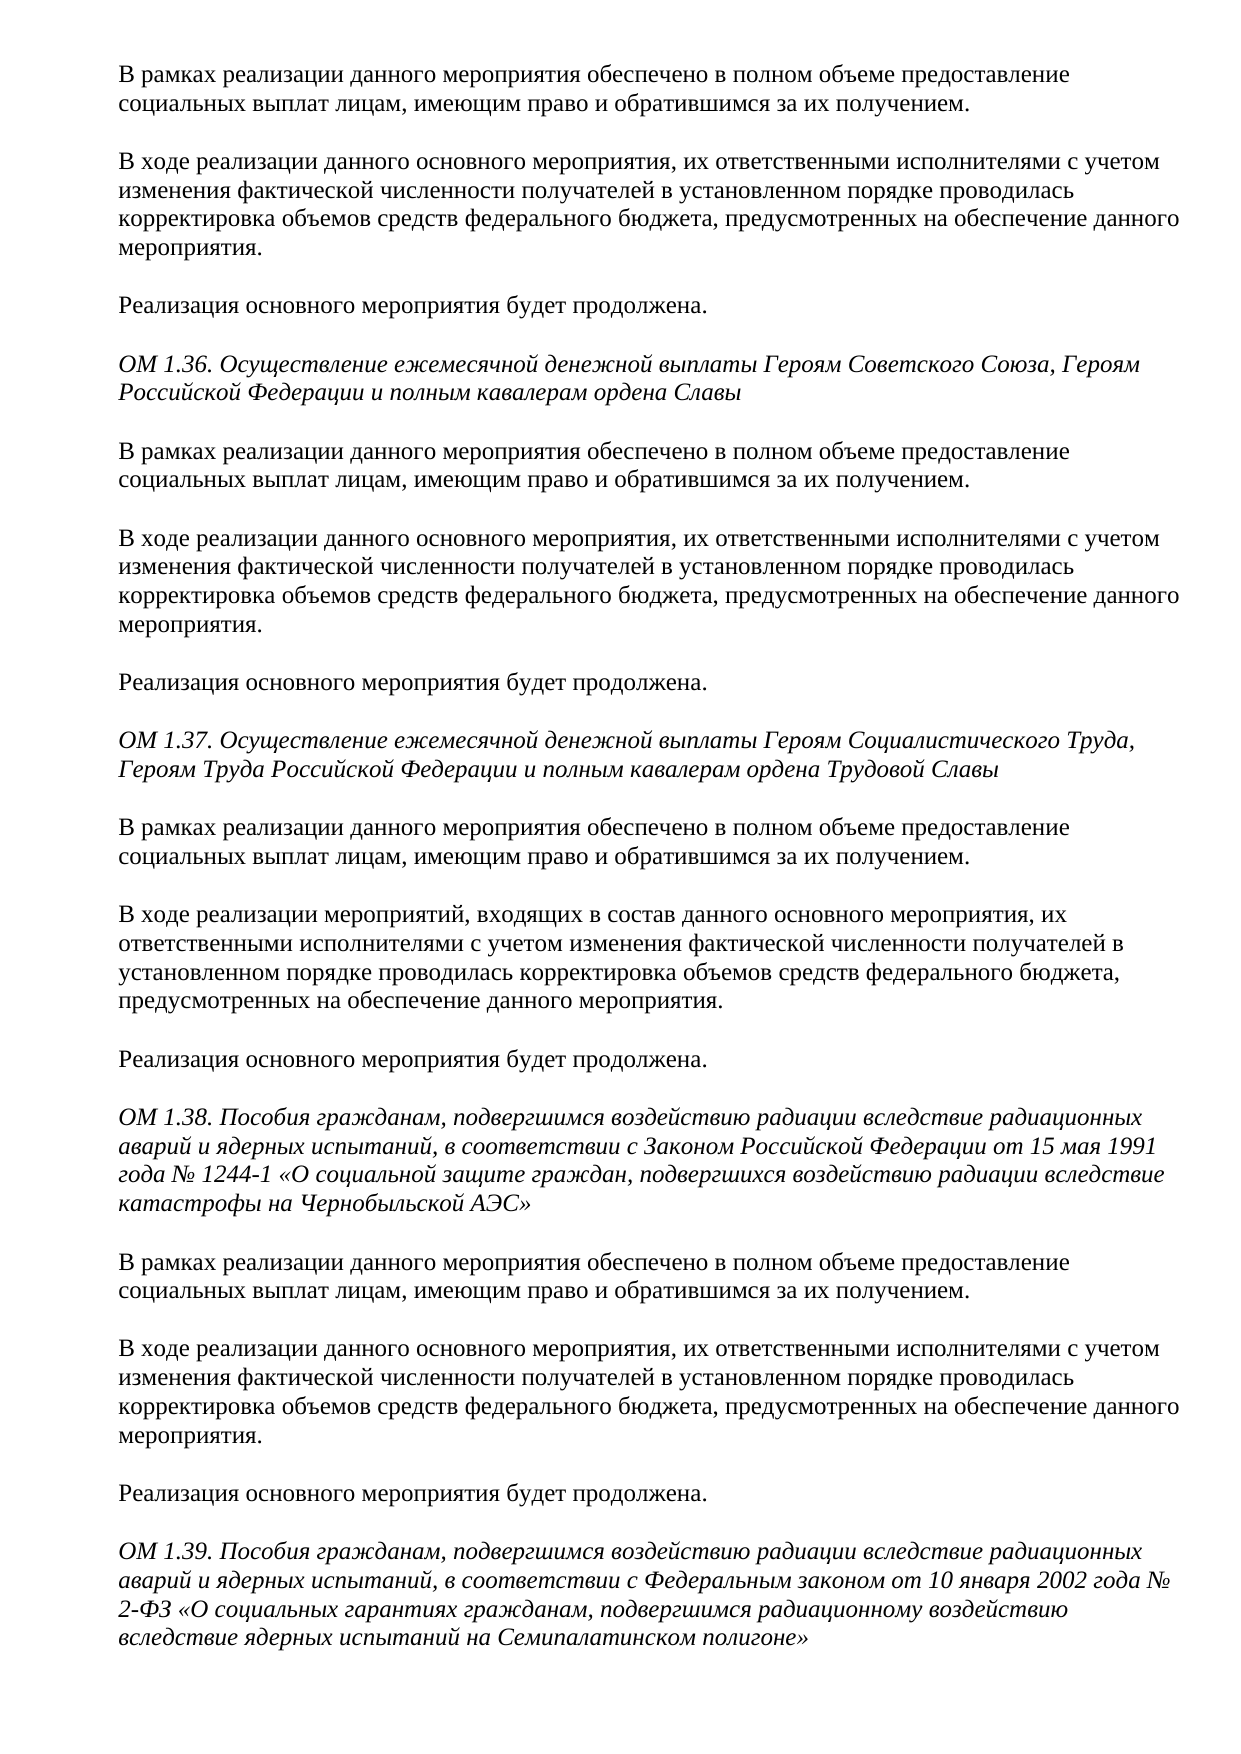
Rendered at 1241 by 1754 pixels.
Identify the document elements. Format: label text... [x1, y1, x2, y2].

text ОМ 1.36. Осуществление ежемесячной денежной выплаты Героям Советского Союза, Героям Российской Федерации и полным кавалерам ордена Славы [118, 349, 1181, 406]
text ОМ 1.39. Пособия гражданам, подвергшимся воздействию радиации вследствие радиационных аварий и ядерных испытаний, в соответствии с Федеральным законом от 10 января 2002 года № 2-ФЗ «О социальных гарантиях гражданам, подвергшимся радиационному воздействию вследствие ядерных испытаний на Семипалатинском полигоне» [118, 1536, 1181, 1651]
text Реализация основного мероприятия будет продолжена. [118, 291, 1181, 319]
text ОМ 1.38. Пособия гражданам, подвергшимся воздействию радиации вследствие радиационных аварий и ядерных испытаний, в соответствии с Законом Российской Федерации от 15 мая 1991 года № 1244-1 «О социальной защите граждан, подвергшихся воздействию радиации вследствие катастрофы на Чернобыльской АЭС» [118, 1102, 1181, 1217]
text Реализация основного мероприятия будет продолжена. [118, 1044, 1181, 1073]
text Реализация основного мероприятия будет продолжена. [118, 1478, 1181, 1507]
text В ходе реализации мероприятий, входящих в состав данного основного мероприятия, их ответственными исполнителями с учетом изменения фактической численности получателей в установленном порядке проводилась корректировка объемов средств федерального бюджета, предусмотренных на обеспечение данного мероприятия. [118, 899, 1181, 1014]
text ОМ 1.37. Осуществление ежемесячной денежной выплаты Героям Социалистического Труда, Героям Труда Российской Федерации и полным кавалерам ордена Трудовой Славы [118, 725, 1181, 783]
text Реализация основного мероприятия будет продолжена. [118, 667, 1181, 696]
